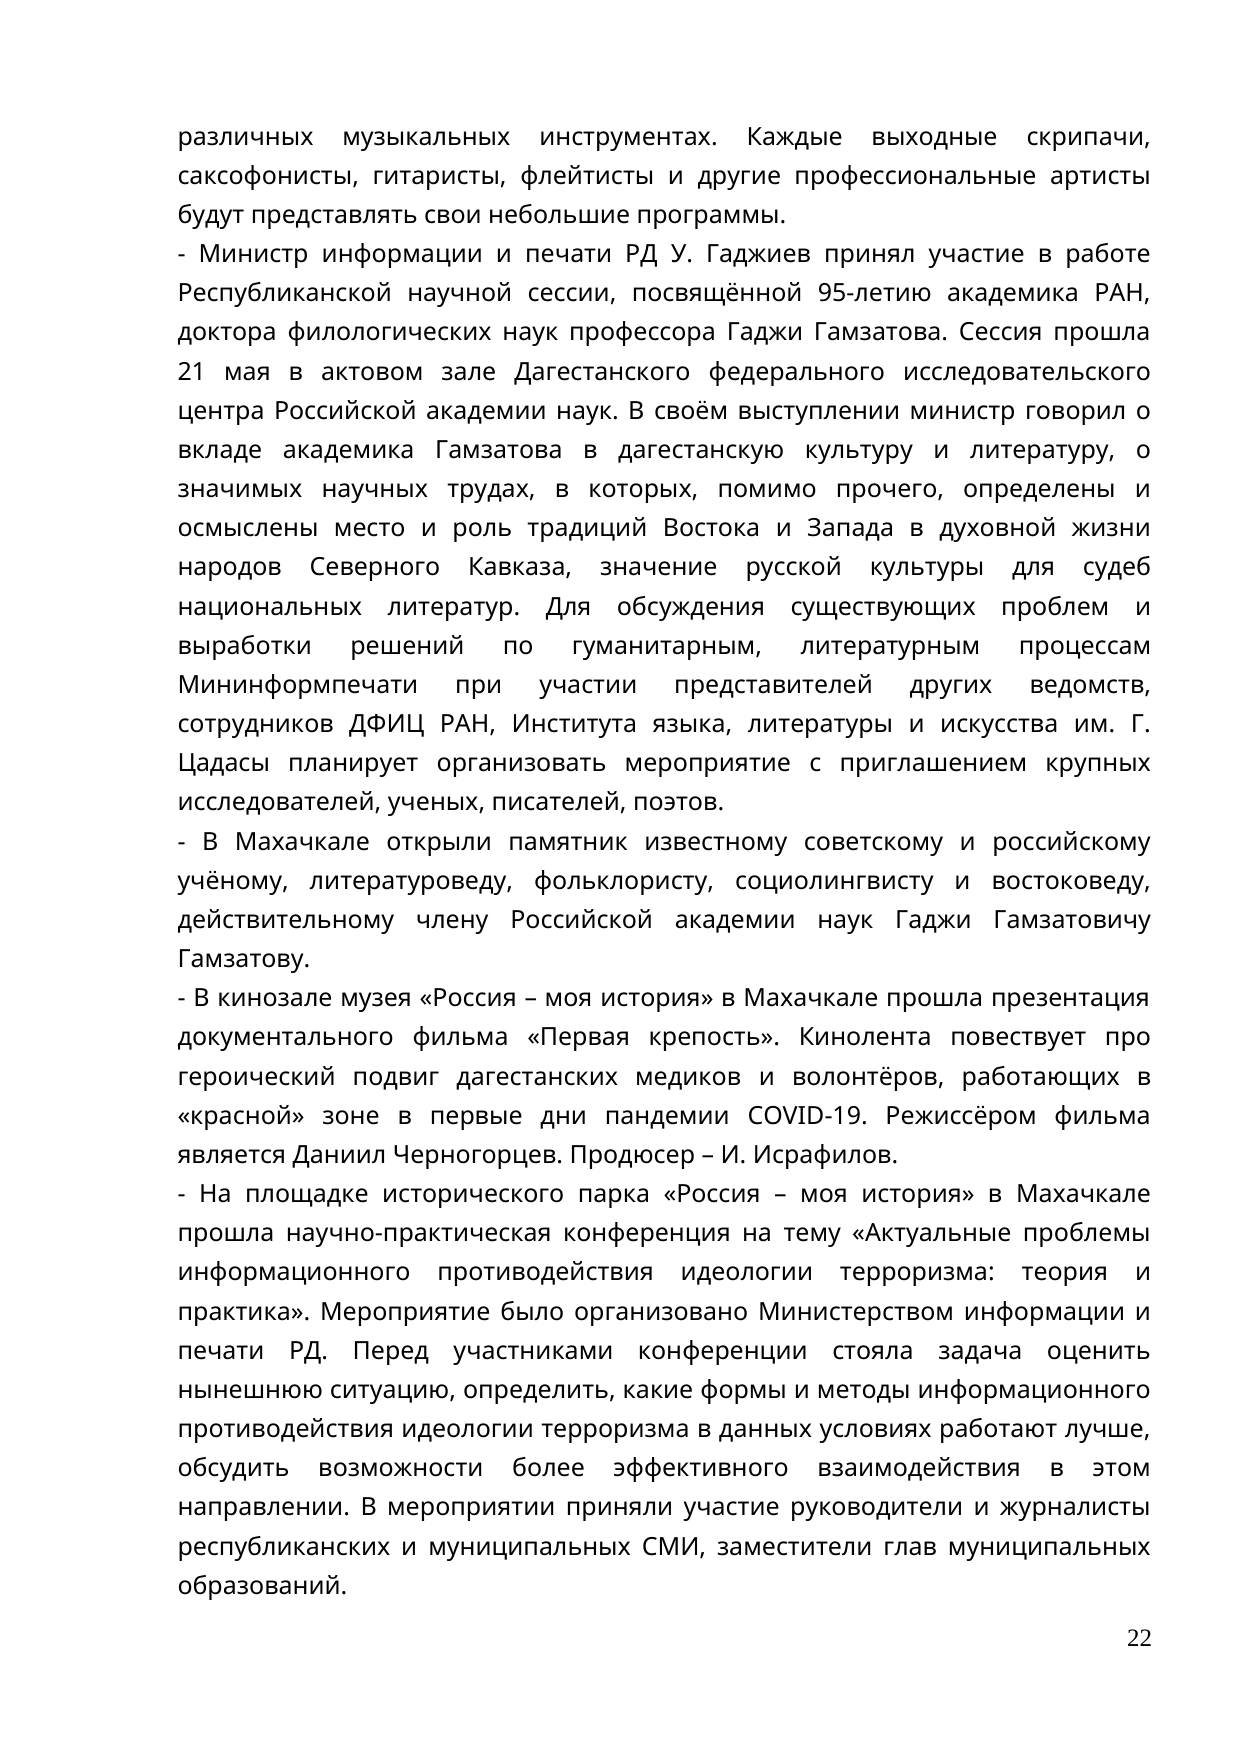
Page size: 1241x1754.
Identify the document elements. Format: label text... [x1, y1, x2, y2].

text - В Махачкале открыли памятник известному советскому и российскому учёному, литературоведу, фольклористу, социолингвисту и востоковеду, действительному члену Российской академии наук Гаджи Гамзатовичу Гамзатову. [177, 823, 1152, 975]
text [177, 118, 1152, 231]
text - Министр информации и печати РД У. Гаджиев принял участие в работе Республиканской научной сессии, посвящённой 95-летию академика РАН, доктора филологических наук профессора Гаджи Гамзатова. Сессия прошла 21 мая в актовом зале Дагестанского федерального исследовательского центра Российской академии наук. В своём выступлении министр говорил о вкладе академика Гамзатова в дагестанскую культуру и литературу, о значимых научных трудах, в которых, помимо прочего, определены и осмыслены место и роль традиций Востока и Запада в духовной жизни народов Северного Кавказа, значение русской культуры для судеб национальных литератур. Для обсуждения существующих проблем и выработки решений по гуманитарным, литературным процессам Мининформпечати при участии представителей других ведомств, сотрудников ДФИЦ РАН, Института языка, литературы и искусства им. Г. Цадасы планирует организовать мероприятие с приглашением крупных исследователей, ученых, писателей, поэтов. [177, 236, 1152, 818]
text - В кинозале музея «Россия – моя история» в Махачкале прошла презентация документального фильма «Первая крепость». Кинолента повествует про героический подвиг дагестанских медиков и волонтёров, работающих в «красной» зоне в первые дни пандемии COVID-19. Режиссёром фильма является Даниил Черногорцев. Продюсер – И. Исрафилов. [177, 980, 1152, 1171]
text - На площадке исторического парка «Россия – моя история» в Махачкале прошла научно-практическая конференция на тему «Актуальные проблемы информационного противодействия идеологии терроризма: теория и практика». Мероприятие было организовано Министерством информации и печати РД. Перед участниками конференции стояла задача оценить нынешнюю ситуацию, определить, какие формы и методы информационного противодействия идеологии терроризма в данных условиях работают лучше, обсудить возможности более эффективного взаимодействия в этом направлении. В мероприятии приняли участие руководители и журналисты республиканских и муниципальных СМИ, заместители глав муниципальных образований. [177, 1176, 1152, 1601]
